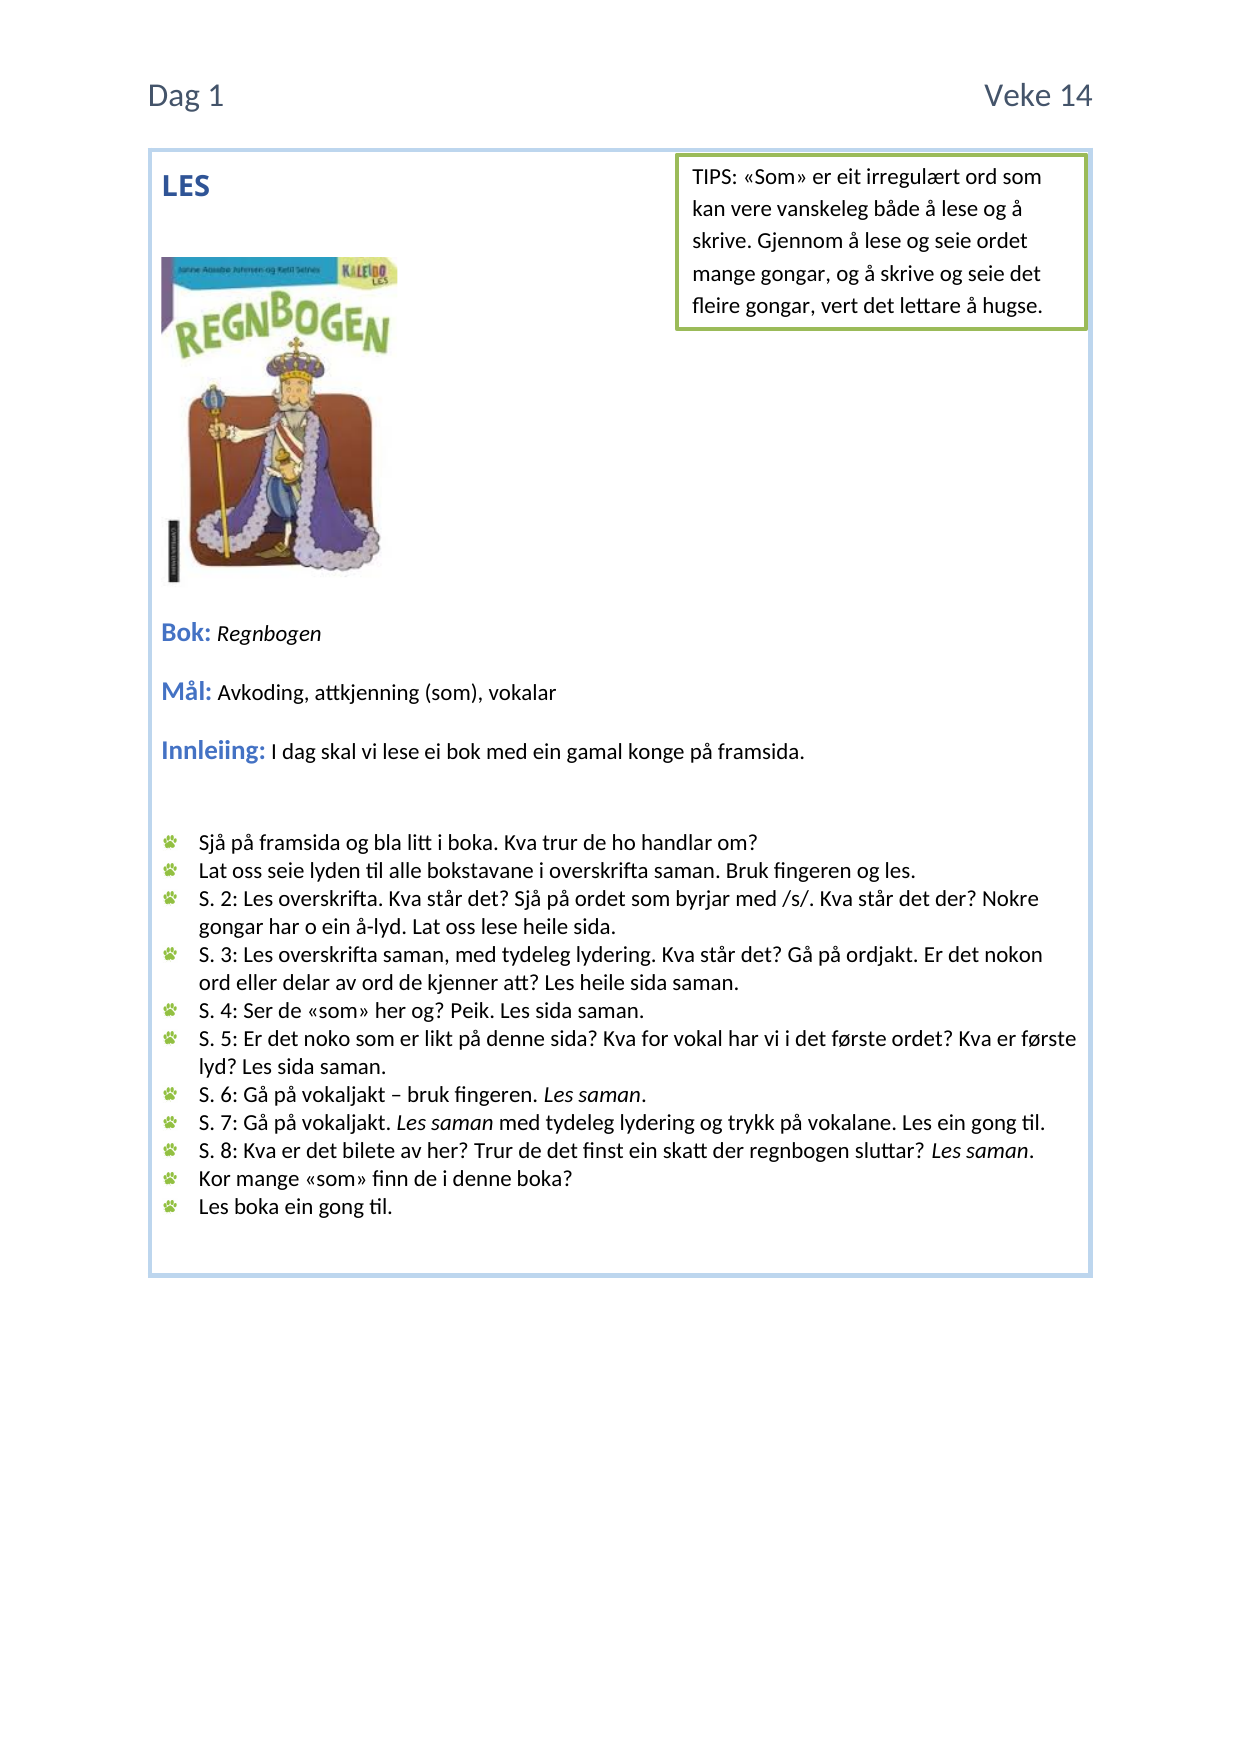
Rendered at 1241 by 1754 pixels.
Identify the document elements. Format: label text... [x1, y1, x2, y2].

picture [162, 1170, 178, 1187]
picture [162, 861, 178, 879]
table_cell LES Bok: Regnbogen Mål: Avkoding, attkjenning (som), vokalar Innleiing: I dag skal vi lese ei bok med ein gamal konge på framsida. Sjå på framsida og bla litt i boka. Kva trur de ho handlar om? Lat oss seie lyden til alle bokstavane i overskrifta saman. Bruk fingeren og les. S. 2: Les overskrifta. Kva står det? Sjå på ordet som byrjar med /s/. Kva står det der? Nokre gongar har o ein å-lyd. Lat oss lese heile sida. S. 3: Les overskrifta saman, med tydeleg lydering. Kva står det? Gå på ordjakt. Er det nokon ord eller delar av ord de kjenner att? Les heile sida saman. S. 4: Ser de «som» her og? Peik. Les sida saman. S. 5: Er det noko som er likt på denne sida? Kva for vokal har vi i det første ordet? Kva er første lyd? Les sida saman. S. 6: Gå på vokaljakt – bruk fingeren. Les saman. S. 7: Gå på vokaljakt. Les saman med tydeleg lydering og trykk på vokalane. Les ein gong til. S. 8: Kva er det bilete av her? Trur de det finst ein skatt der regnbogen sluttar? Les saman. Kor mange «som» finn de i denne boka? Les boka ein gong til. [152, 152, 1088, 1273]
picture [162, 1114, 178, 1131]
picture [161, 257, 398, 591]
picture [162, 889, 178, 907]
picture [162, 1198, 178, 1215]
picture [162, 833, 178, 851]
picture [162, 945, 178, 963]
picture [162, 1029, 178, 1047]
picture [162, 1085, 178, 1103]
picture [162, 1001, 178, 1019]
picture [162, 1141, 178, 1159]
